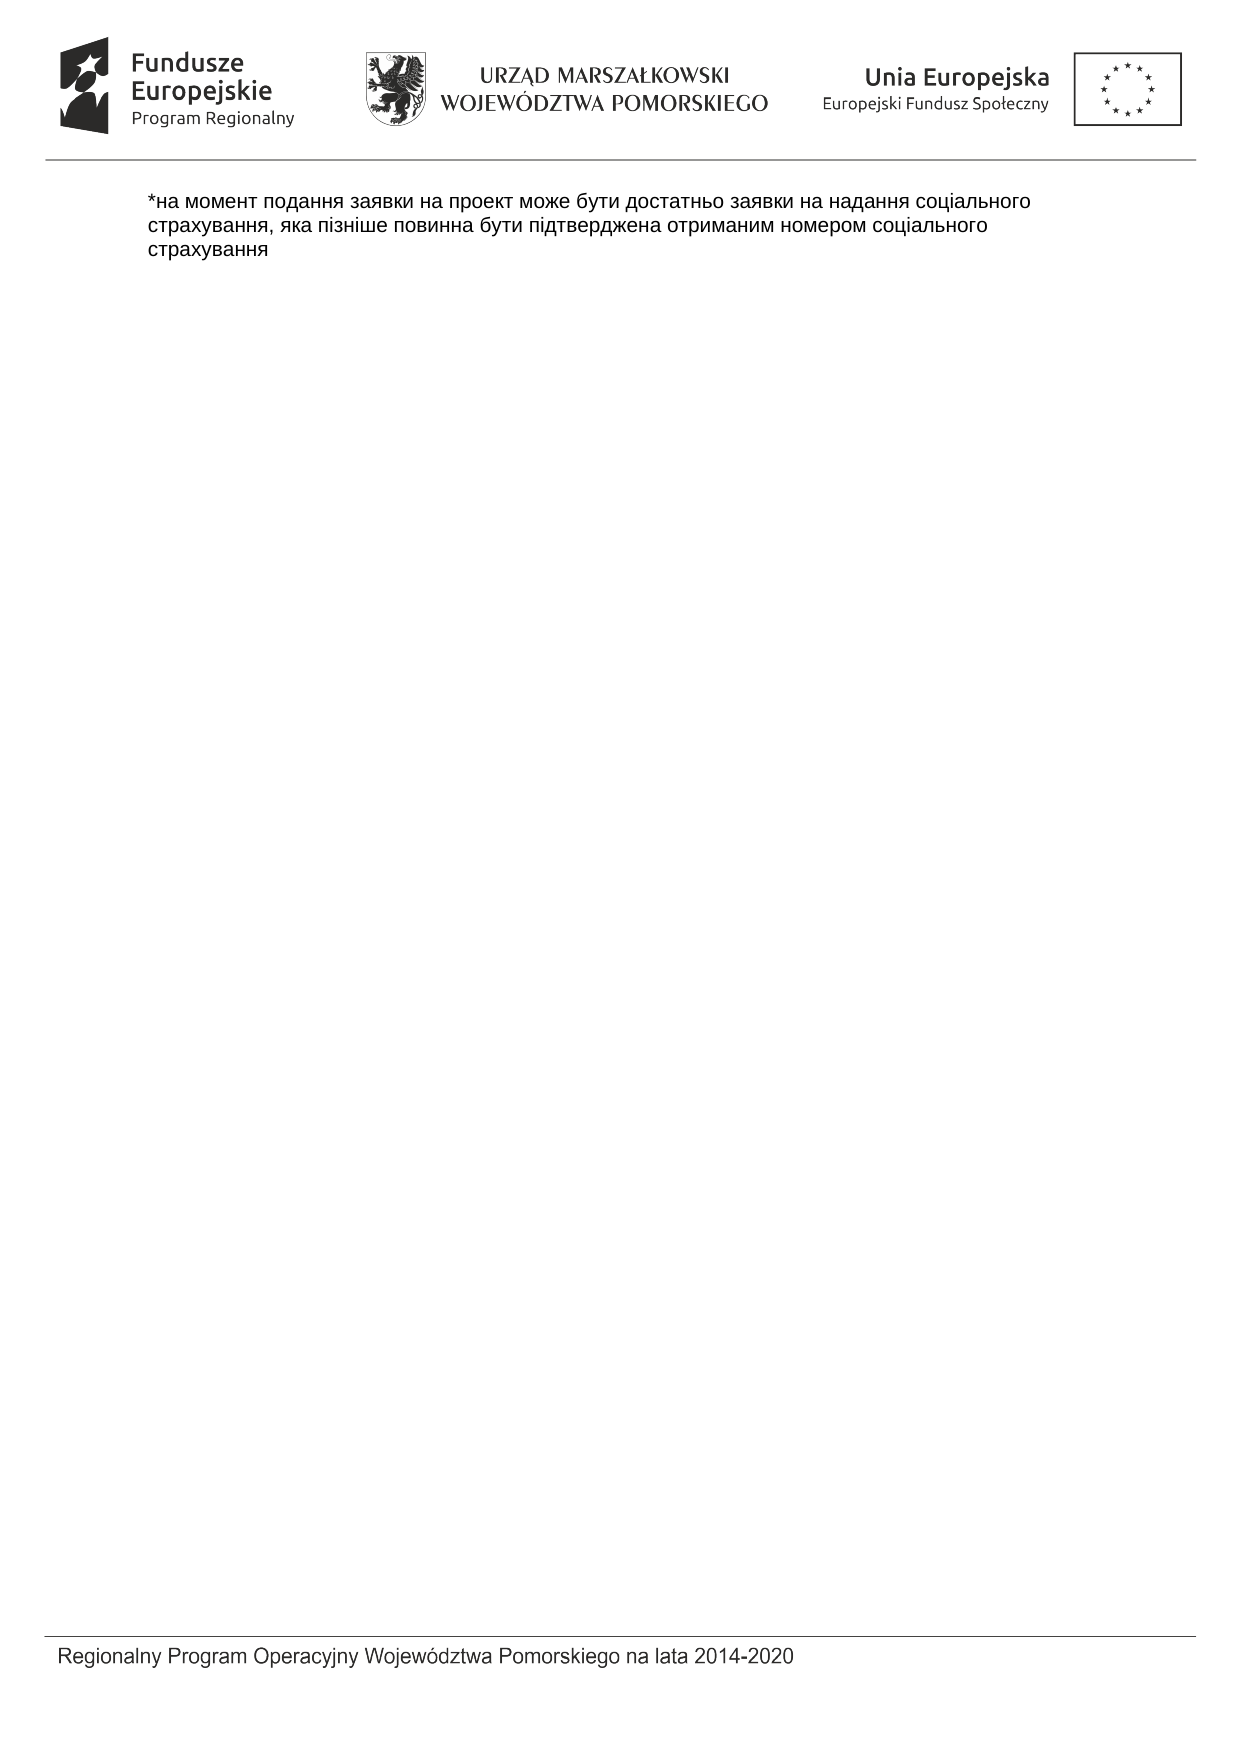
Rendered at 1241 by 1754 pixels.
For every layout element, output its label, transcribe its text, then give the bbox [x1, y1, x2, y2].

picture [45, 36, 1197, 161]
text *на момент подання заявки на проект може бути достатньо заявки на надання соціального страхування, яка пізніше повинна бути підтверджена отриманим номером соціального страхування [148, 189, 1092, 261]
picture [44, 1636, 1197, 1668]
